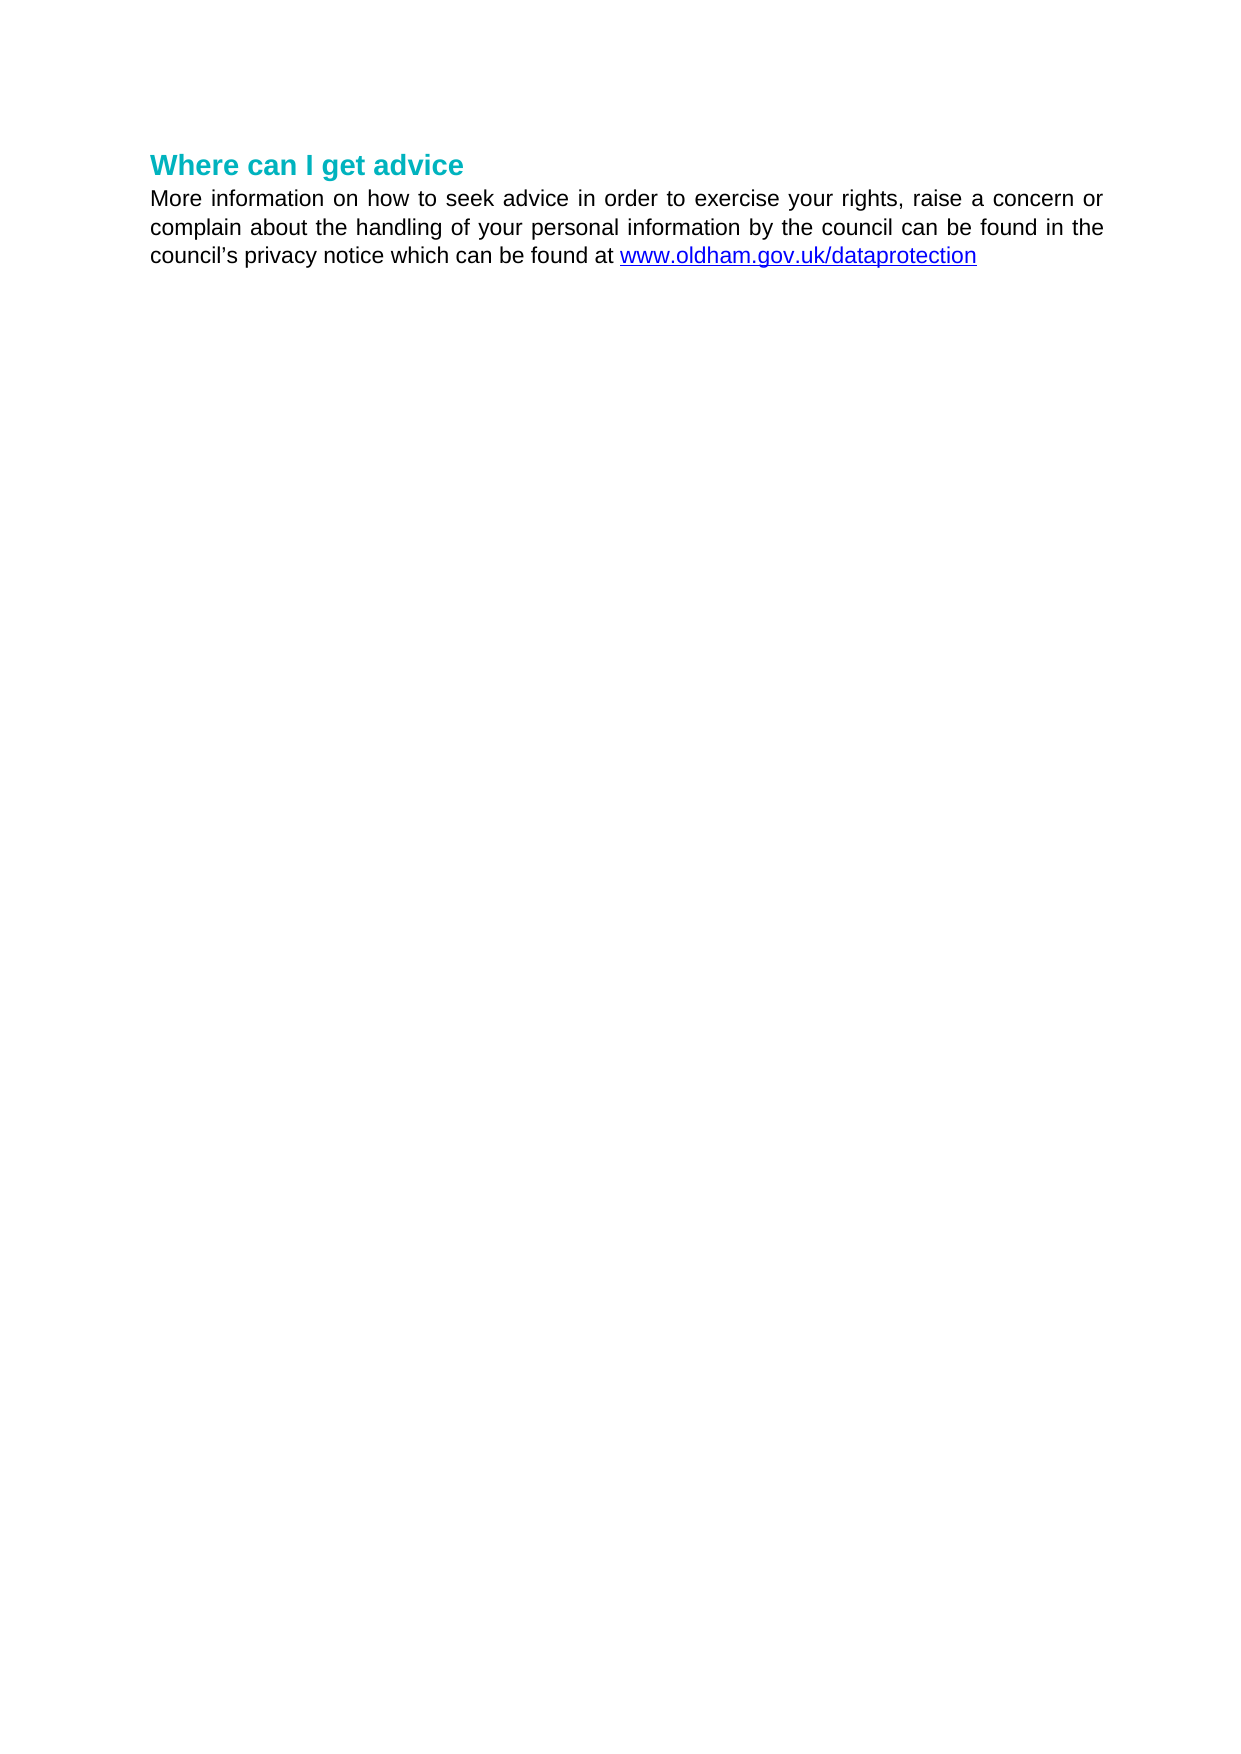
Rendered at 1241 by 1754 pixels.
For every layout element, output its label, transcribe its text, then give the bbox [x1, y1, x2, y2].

text More information on how to seek advice in order to exercise your rights, raise a concern or complain about the handling of your personal information by the council can be found in the council’s privacy notice which can be found at www.oldham.gov.uk/dataprotection [150, 184, 1105, 269]
subtitle Where can I get advice [150, 148, 1105, 181]
